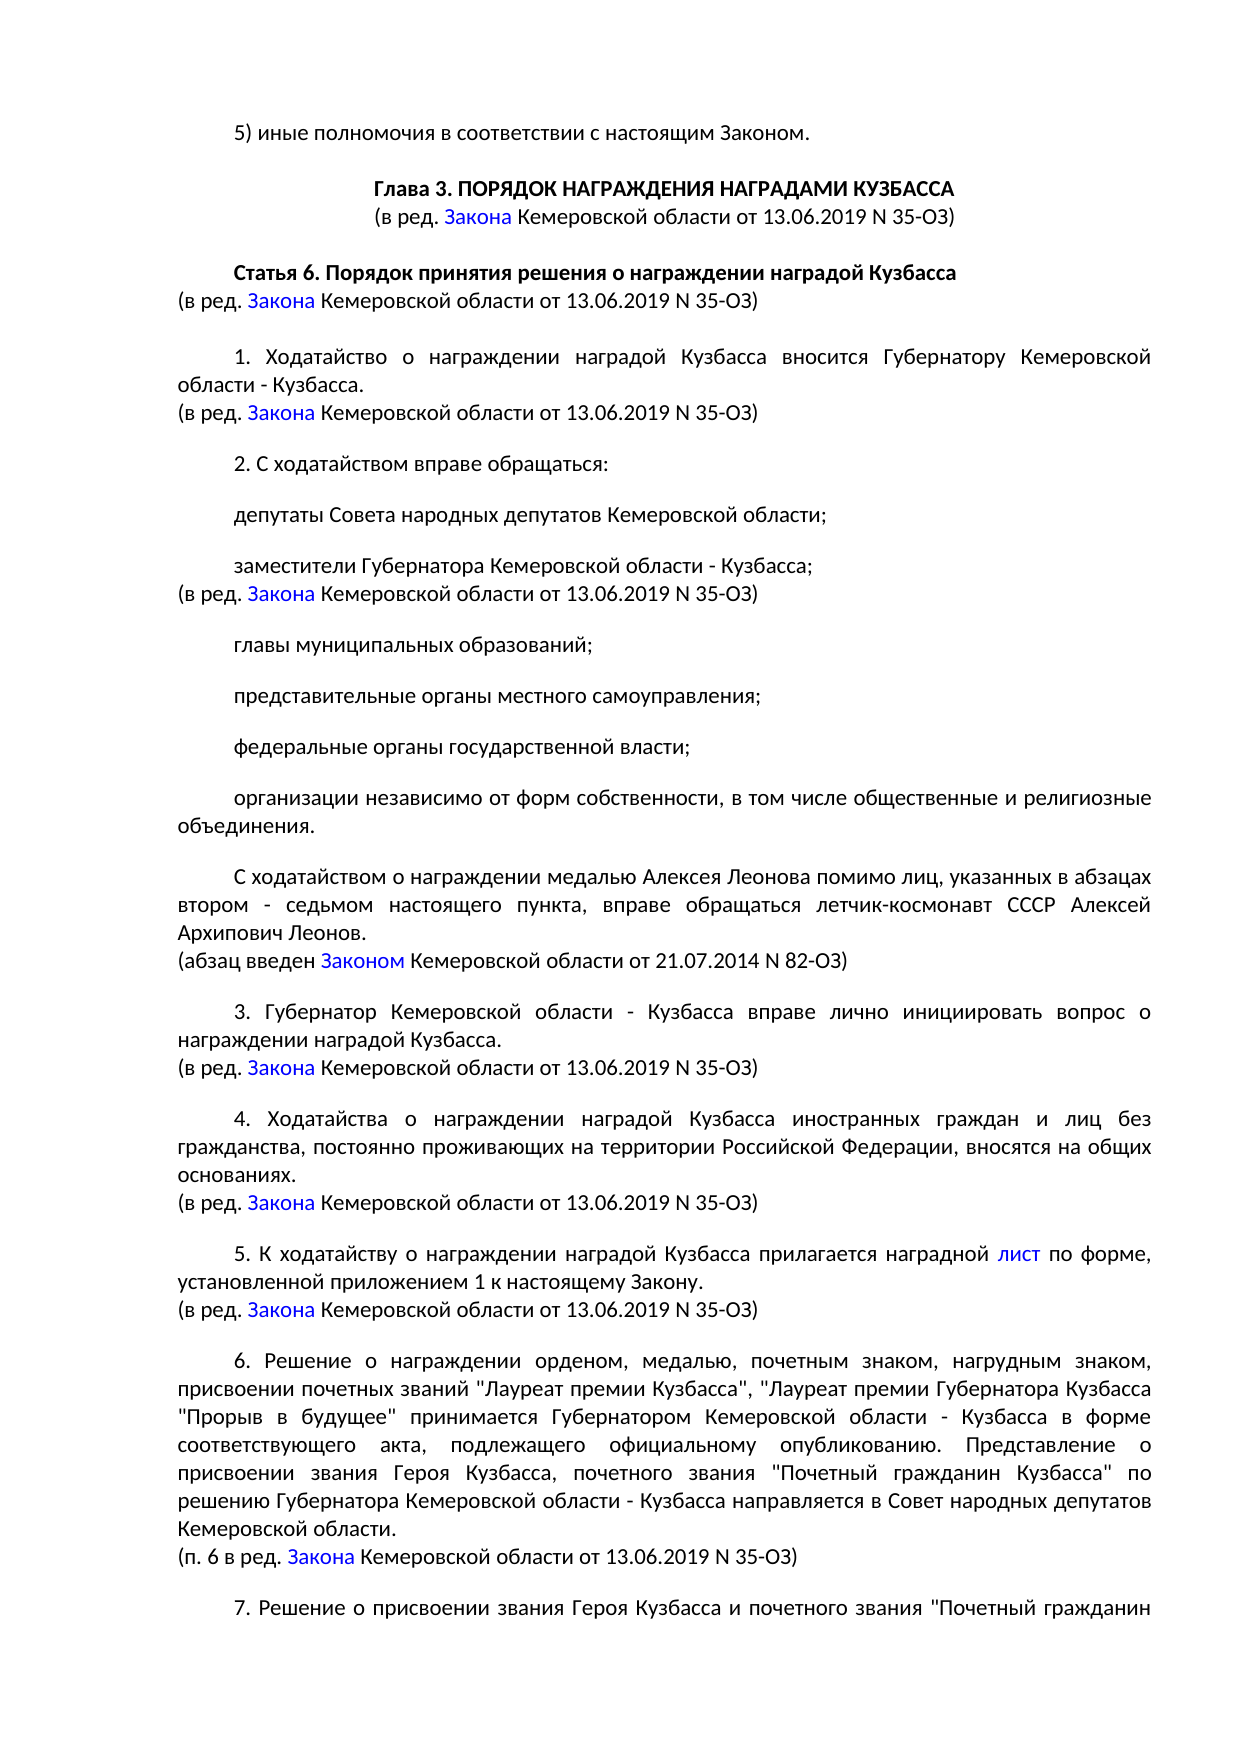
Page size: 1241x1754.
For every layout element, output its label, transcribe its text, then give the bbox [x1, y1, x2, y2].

text (п. 6 в ред. Закона Кемеровской области от 13.06.2019 N 35-ОЗ) [177, 1542, 1152, 1570]
text 2. С ходатайством вправе обращаться: [177, 449, 1152, 477]
text (в ред. Закона Кемеровской области от 13.06.2019 N 35-ОЗ) [177, 286, 1152, 314]
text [177, 1593, 1152, 1621]
text 5) иные полномочия в соответствии с настоящим Законом. [177, 118, 1152, 146]
text (абзац введен Законом Кемеровской области от 21.07.2014 N 82-ОЗ) [177, 946, 1152, 974]
text (в ред. Закона Кемеровской области от 13.06.2019 N 35-ОЗ) [177, 202, 1152, 230]
text (в ред. Закона Кемеровской области от 13.06.2019 N 35-ОЗ) [177, 1188, 1152, 1216]
text 6. Решение о награждении орденом, медалью, почетным знаком, нагрудным знаком, присвоении почетных званий "Лауреат премии Кузбасса", "Лауреат премии Губернатора Кузбасса "Прорыв в будущее" принимается Губернатором Кемеровской области - Кузбасса в форме соответствующего акта, подлежащего официальному опубликованию. Представление о присвоении звания Героя Кузбасса, почетного звания "Почетный гражданин Кузбасса" по решению Губернатора Кемеровской области - Кузбасса направляется в Совет народных депутатов Кемеровской области. [177, 1346, 1152, 1542]
text федеральные органы государственной власти; [177, 732, 1152, 760]
text 3. Губернатор Кемеровской области - Кузбасса вправе лично инициировать вопрос о награждении наградой Кузбасса. [177, 997, 1152, 1053]
text (в ред. Закона Кемеровской области от 13.06.2019 N 35-ОЗ) [177, 1295, 1152, 1323]
text С ходатайством о награждении медалью Алексея Леонова помимо лиц, указанных в абзацах втором - седьмом настоящего пункта, вправе обращаться летчик-космонавт СССР Алексей Архипович Леонов. [177, 862, 1152, 946]
title Глава 3. ПОРЯДОК НАГРАЖДЕНИЯ НАГРАДАМИ КУЗБАССА [177, 174, 1152, 202]
text 1. Ходатайство о награждении наградой Кузбасса вносится Губернатору Кемеровской области - Кузбасса. [177, 342, 1152, 398]
text депутаты Совета народных депутатов Кемеровской области; [177, 500, 1152, 528]
text (в ред. Закона Кемеровской области от 13.06.2019 N 35-ОЗ) [177, 398, 1152, 426]
text организации независимо от форм собственности, в том числе общественные и религиозные объединения. [177, 783, 1152, 839]
text (в ред. Закона Кемеровской области от 13.06.2019 N 35-ОЗ) [177, 579, 1152, 607]
text главы муниципальных образований; [177, 630, 1152, 658]
text заместители Губернатора Кемеровской области - Кузбасса; [177, 551, 1152, 579]
text (в ред. Закона Кемеровской области от 13.06.2019 N 35-ОЗ) [177, 1053, 1152, 1081]
text 4. Ходатайства о награждении наградой Кузбасса иностранных граждан и лиц без гражданства, постоянно проживающих на территории Российской Федерации, вносятся на общих основаниях. [177, 1104, 1152, 1188]
text 5. К ходатайству о награждении наградой Кузбасса прилагается наградной лист по форме, установленной приложением 1 к настоящему Закону. [177, 1239, 1152, 1295]
title Статья 6. Порядок принятия решения о награждении наградой Кузбасса [177, 258, 1152, 286]
text представительные органы местного самоуправления; [177, 681, 1152, 709]
